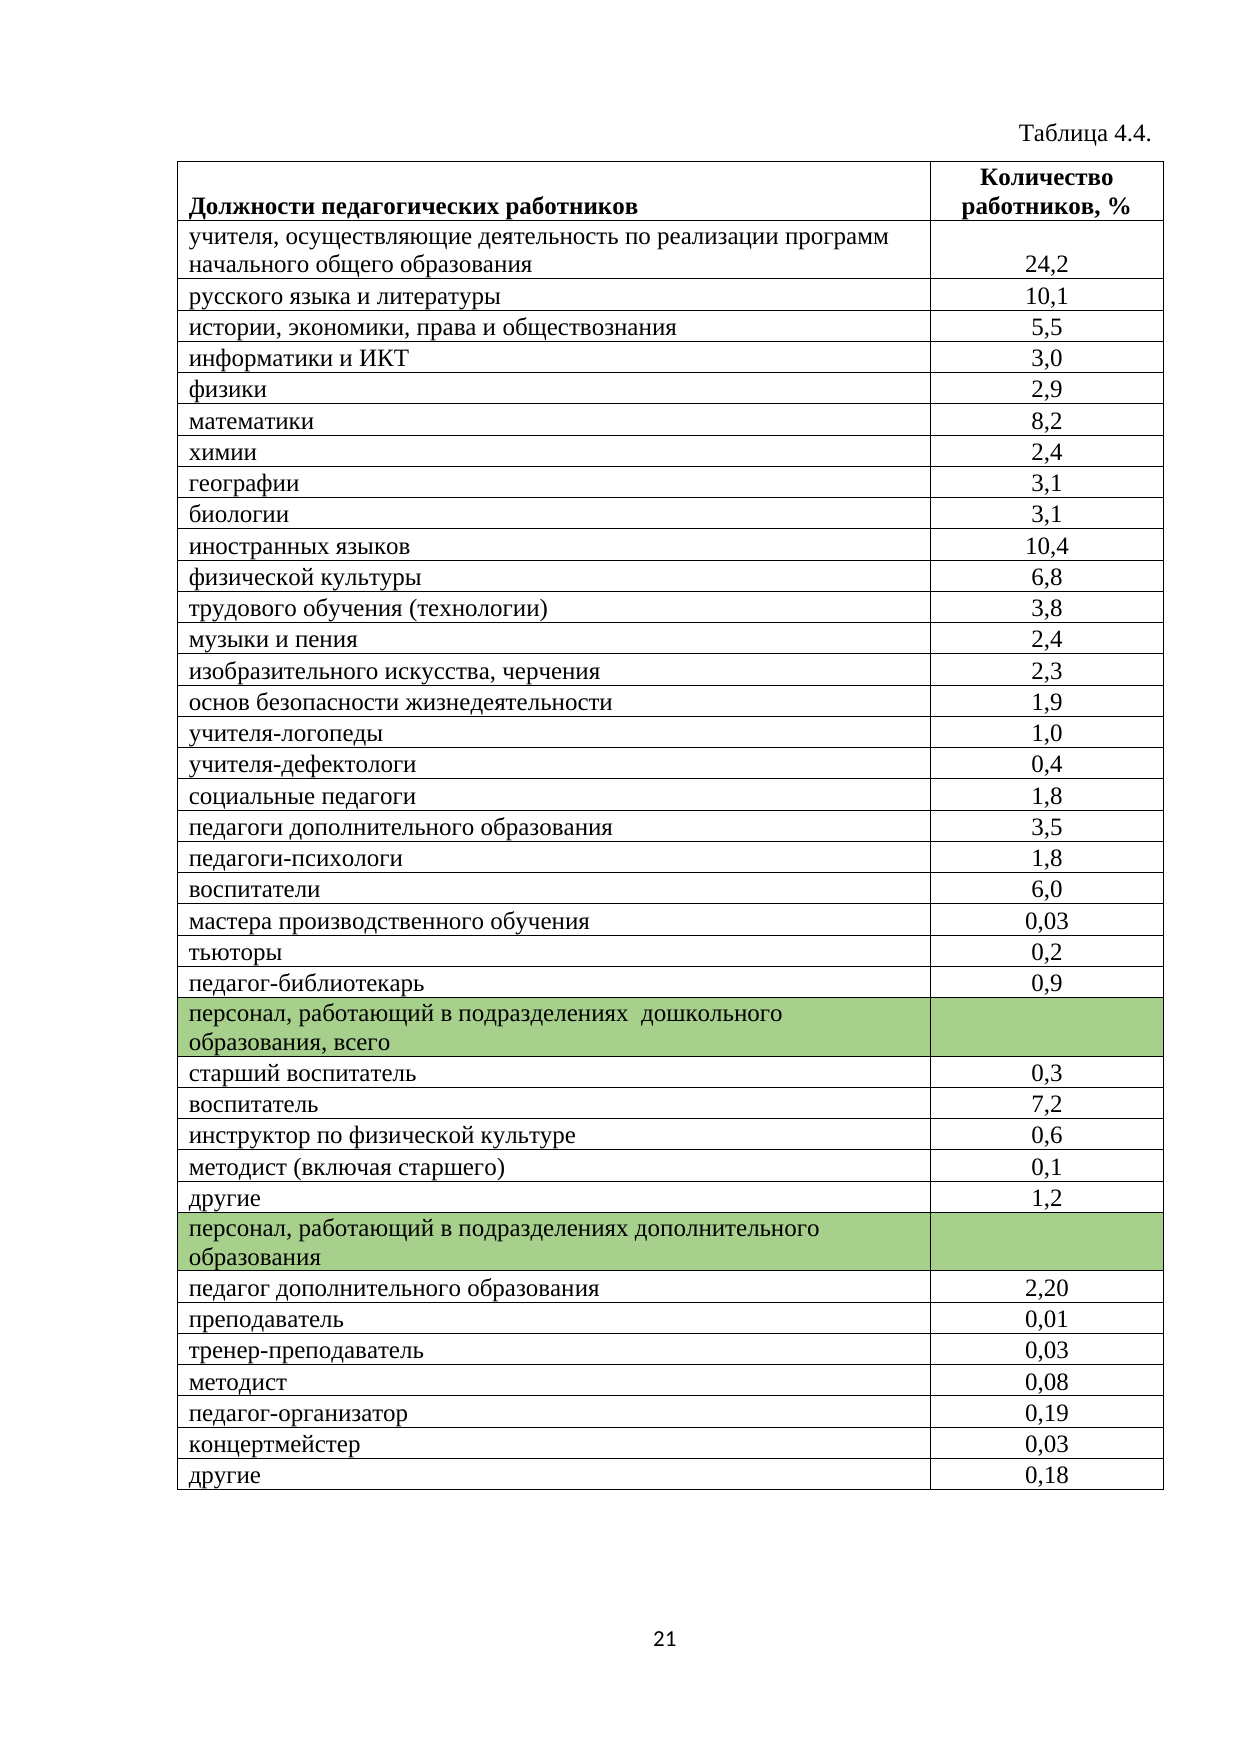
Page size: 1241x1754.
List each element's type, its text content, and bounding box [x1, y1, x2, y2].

table_cell концертмейстер [178, 1428, 930, 1458]
table_cell тренер-преподаватель [178, 1334, 930, 1364]
table_cell 1,2 [931, 1182, 1163, 1212]
table_cell 2,20 [931, 1271, 1163, 1302]
table_cell 1,8 [931, 842, 1163, 872]
table_cell персонал, работающий в подразделениях дошкольного образования, всего [178, 998, 930, 1056]
table_cell музыки и пения [178, 623, 930, 653]
table_cell педагог-библиотекарь [178, 967, 930, 997]
table_cell методист [178, 1365, 930, 1395]
table_cell 3,1 [931, 498, 1163, 528]
table_cell тьюторы [178, 936, 930, 966]
table_cell физики [178, 373, 930, 403]
table_cell инструктор по физической культуре [178, 1119, 930, 1149]
table_cell 2,4 [931, 623, 1163, 653]
table_cell 0,3 [931, 1057, 1163, 1087]
table_cell 24,2 [931, 221, 1163, 278]
table_cell 0,01 [931, 1303, 1163, 1333]
table_cell старший воспитатель [178, 1057, 930, 1087]
table_cell 5,5 [931, 311, 1163, 341]
table_cell другие [178, 1459, 930, 1489]
table_cell 3,5 [931, 811, 1163, 841]
table_cell 0,2 [931, 936, 1163, 966]
table_cell математики [178, 404, 930, 434]
table_cell 3,0 [931, 342, 1163, 372]
table_cell иностранных языков [178, 529, 930, 559]
table_cell 6,8 [931, 561, 1163, 591]
table_cell 0,6 [931, 1119, 1163, 1149]
table_cell 0,19 [931, 1396, 1163, 1427]
table_cell русского языка и литературы [178, 279, 930, 309]
table_cell географии [178, 467, 930, 497]
table_cell 0,03 [931, 1428, 1163, 1458]
table_cell 2,4 [931, 436, 1163, 466]
table_cell преподаватель [178, 1303, 930, 1333]
table_cell 0,1 [931, 1150, 1163, 1181]
table_cell 3,1 [931, 467, 1163, 497]
table_cell 1,9 [931, 686, 1163, 716]
table_cell трудового обучения (технологии) [178, 592, 930, 622]
table_cell учителя-дефектологи [178, 748, 930, 778]
table_cell 1,0 [931, 717, 1163, 747]
table_cell педагог-организатор [178, 1396, 930, 1427]
table_cell химии [178, 436, 930, 466]
table_cell мастера производственного обучения [178, 904, 930, 934]
table_cell учителя-логопеды [178, 717, 930, 747]
table_cell 0,4 [931, 748, 1163, 778]
table_cell физической культуры [178, 561, 930, 591]
table_cell 6,0 [931, 873, 1163, 903]
table_cell воспитатель [178, 1088, 930, 1118]
table_cell 3,8 [931, 592, 1163, 622]
table_cell 0,9 [931, 967, 1163, 997]
table_cell социальные педагоги [178, 779, 930, 809]
table_cell педагог дополнительного образования [178, 1271, 930, 1302]
table_cell изобразительного искусства, черчения [178, 654, 930, 684]
table_cell информатики и ИКТ [178, 342, 930, 372]
table_cell биологии [178, 498, 930, 528]
table_cell 10,1 [931, 279, 1163, 309]
table_cell 10,4 [931, 529, 1163, 559]
table_header Должности педагогических работников [178, 162, 930, 220]
table_header Количество работников, % [931, 162, 1163, 220]
table_cell другие [178, 1182, 930, 1212]
table_cell 1,8 [931, 779, 1163, 809]
table_cell 2,9 [931, 373, 1163, 403]
table_cell [931, 998, 1163, 1056]
table_cell 8,2 [931, 404, 1163, 434]
table_cell методист (включая старшего) [178, 1150, 930, 1181]
table_cell 0,08 [931, 1365, 1163, 1395]
table_cell педагоги-психологи [178, 842, 930, 872]
table_cell 0,03 [931, 904, 1163, 934]
table_cell 0,18 [931, 1459, 1163, 1489]
table_cell [931, 1213, 1163, 1270]
table_cell 0,03 [931, 1334, 1163, 1364]
table_cell персонал, работающий в подразделениях дополнительного образования [178, 1213, 930, 1270]
table_cell истории, экономики, права и обществознания [178, 311, 930, 341]
table_cell 7,2 [931, 1088, 1163, 1118]
table_cell 2,3 [931, 654, 1163, 684]
table_cell педагоги дополнительного образования [178, 811, 930, 841]
list Таблица 4.4. [177, 118, 1152, 147]
table_cell воспитатели [178, 873, 930, 903]
table_cell основ безопасности жизнедеятельности [178, 686, 930, 716]
table_cell учителя, осуществляющие деятельность по реализации программ начального общего образования [178, 221, 930, 278]
